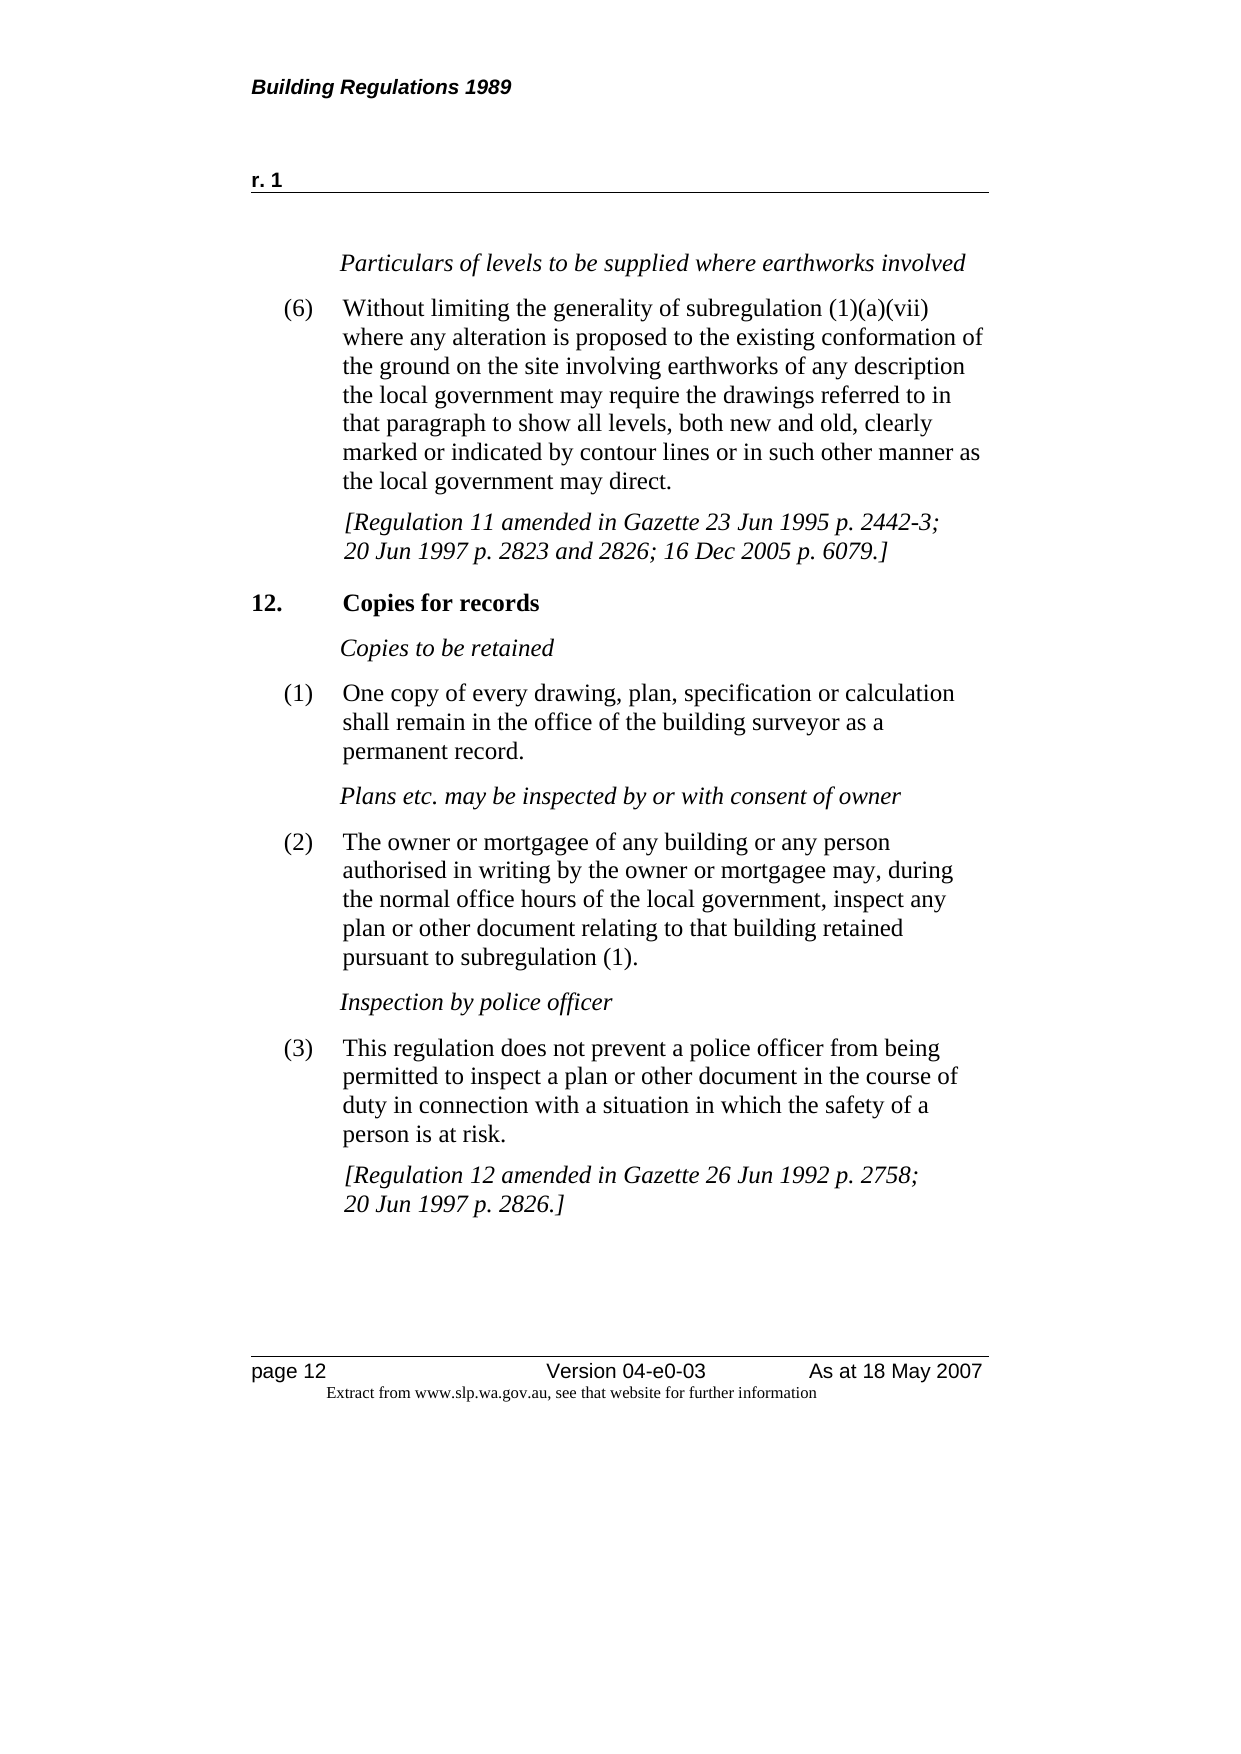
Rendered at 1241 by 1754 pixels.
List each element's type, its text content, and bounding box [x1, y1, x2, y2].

text (6) Without limiting the generality of subregulation (1)(a)(vii) where any alteration is proposed to the existing conformation of the ground on the site involving earthworks of any description the local government may require the drawings referred to in that paragraph to show all levels, both new and old, clearly marked or indicated by contour lines or in such other manner as the local government may direct. [251, 293, 989, 495]
text [Regulation 12 amended in Gazette 26 Jun 1992 p. 2758; 20 Jun 1997 p. 2826.] [251, 1160, 989, 1218]
subtitle Particulars of levels to be supplied where earthworks involved [251, 248, 989, 277]
subtitle Inspection by police officer [251, 987, 989, 1016]
text (1) One copy of every drawing, plan, specification or calculation shall remain in the office of the building surveyor as a permanent record. [251, 678, 989, 765]
text [Regulation 11 amended in Gazette 23 Jun 1995 p. 2442-3; 20 Jun 1997 p. 2823 and 2826; 16 Dec 2005 p. 6079.] [251, 507, 989, 565]
text (2) The owner or mortgagee of any building or any person authorised in writing by the owner or mortgagee may, during the normal office hours of the local government, inspect any plan or other document relating to that building retained pursuant to subregulation (1). [251, 827, 989, 971]
subtitle Plans etc. may be inspected by or with consent of owner [251, 781, 989, 810]
subtitle 12. Copies for records [251, 588, 989, 616]
text (3) This regulation does not prevent a police officer from being permitted to inspect a plan or other document in the course of duty in connection with a situation in which the safety of a person is at risk. [251, 1033, 989, 1148]
subtitle Copies to be retained [251, 633, 989, 662]
